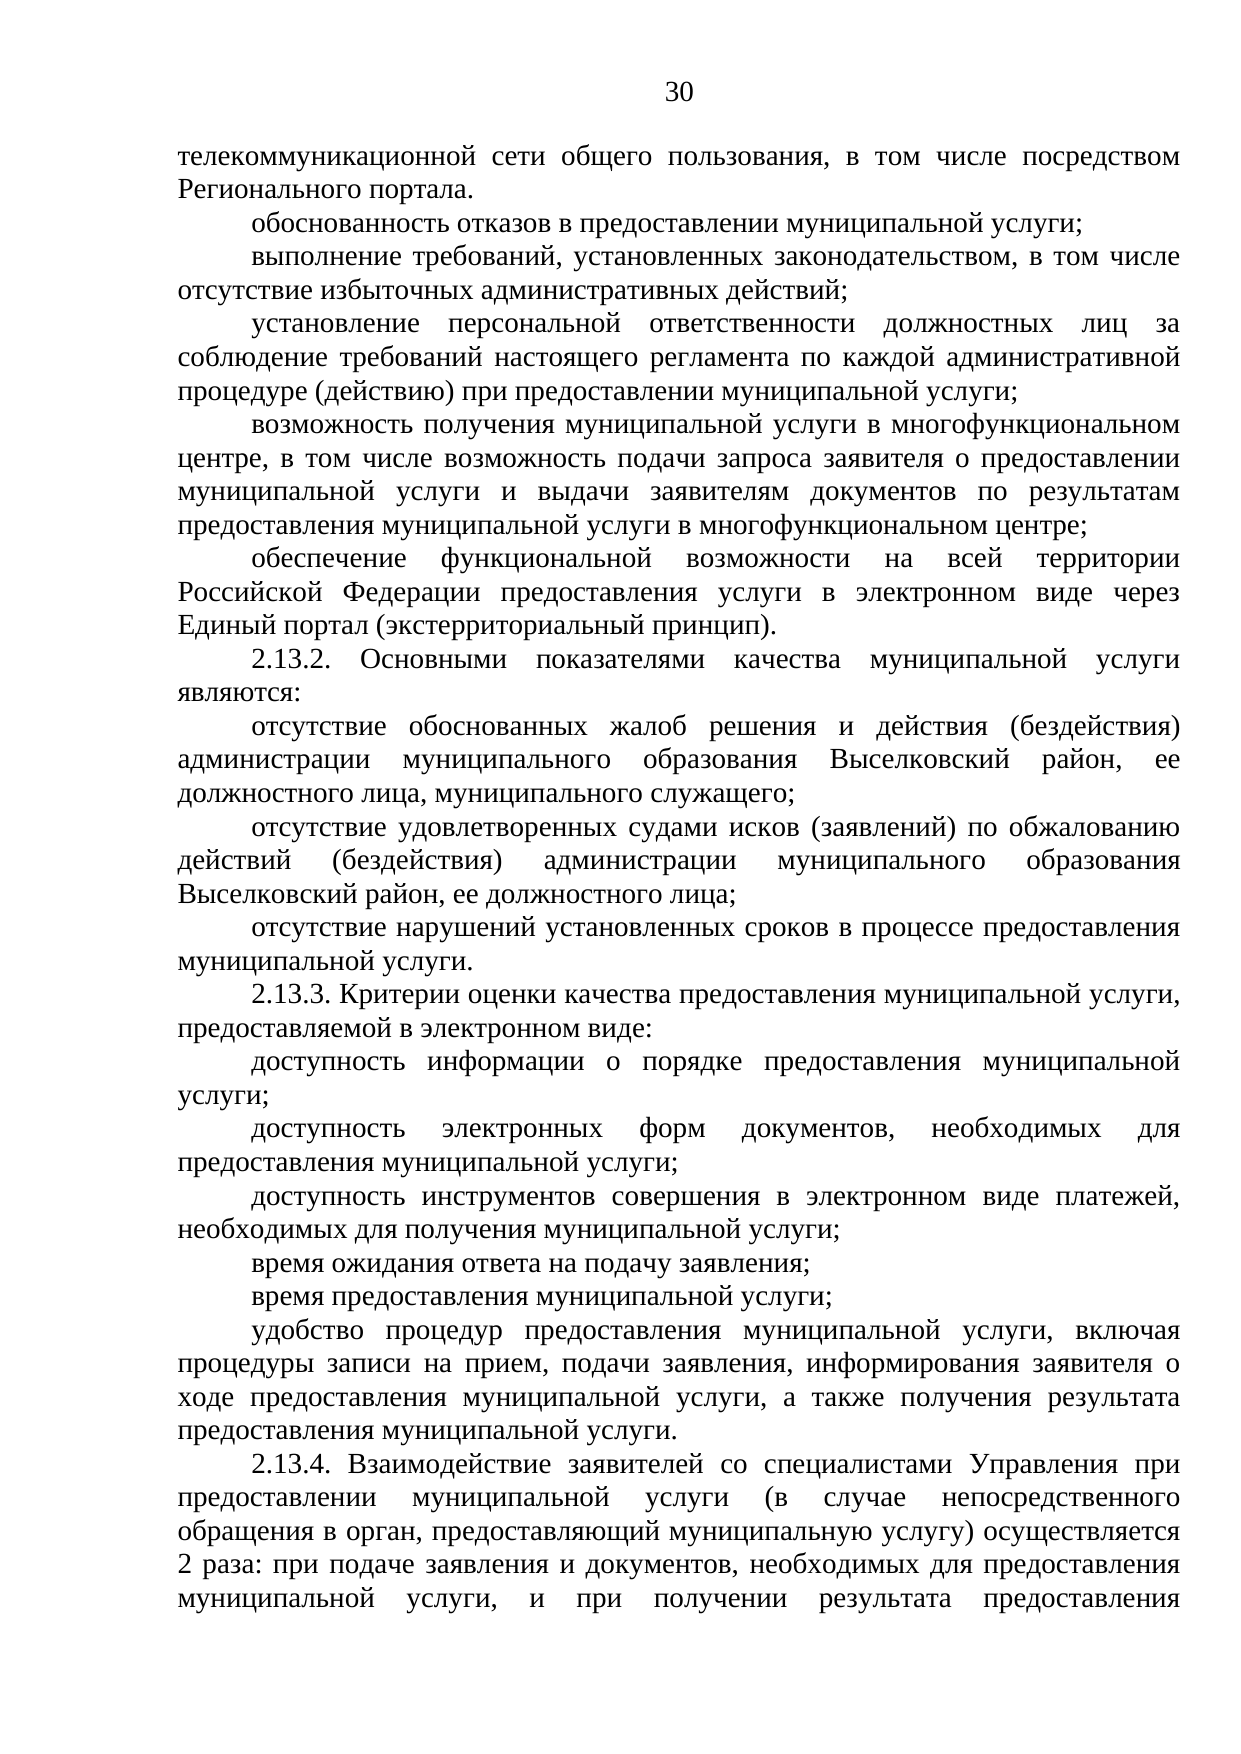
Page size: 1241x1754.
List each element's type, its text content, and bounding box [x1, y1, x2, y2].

text доступность информации о порядке предоставления муниципальной услуги; [177, 1043, 1181, 1111]
text время предоставления муниципальной услуги; [177, 1278, 1181, 1312]
text удобство процедур предоставления муниципальной услуги, включая процедуры записи на прием, подачи заявления, информирования заявителя о ходе предоставления муниципальной услуги, а также получения результата предоставления муниципальной услуги. [177, 1312, 1181, 1446]
text установление персональной ответственности должностных лиц за соблюдение требований настоящего регламента по каждой административной процедуре (действию) при предоставлении муниципальной услуги; [177, 306, 1181, 406]
text 2.13.2. Основными показателями качества муниципальной услуги являются: [177, 641, 1181, 708]
text возможность получения муниципальной услуги в многофункциональном центре, в том числе возможность подачи запроса заявителя о предоставлении муниципальной услуги и выдачи заявителям документов по результатам предоставления муниципальной услуги в многофункциональном центре; [177, 406, 1181, 540]
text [177, 138, 1181, 205]
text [177, 1446, 1181, 1614]
text доступность электронных форм документов, необходимых для предоставления муниципальной услуги; [177, 1111, 1181, 1178]
text время ожидания ответа на подачу заявления; [177, 1245, 1181, 1278]
text выполнение требований, установленных законодательством, в том числе отсутствие избыточных административных действий; [177, 238, 1181, 306]
text 2.13.3. Критерии оценки качества предоставления муниципальной услуги, предоставляемой в электронном виде: [177, 976, 1181, 1043]
text обоснованность отказов в предоставлении муниципальной услуги; [177, 205, 1181, 238]
text отсутствие удовлетворенных судами исков (заявлений) по обжалованию действий (бездействия) администрации муниципального образования Выселковский район, ее должностного лица; [177, 809, 1181, 909]
text отсутствие нарушений установленных сроков в процессе предоставления муниципальной услуги. [177, 909, 1181, 976]
text обеспечение функциональной возможности на всей территории Российской Федерации предоставления услуги в электронном виде через Единый портал (экстерриториальный принцип). [177, 540, 1181, 641]
text отсутствие обоснованных жалоб решения и действия (бездействия) администрации муниципального образования Выселковский район, ее должностного лица, муниципального служащего; [177, 708, 1181, 809]
text доступность инструментов совершения в электронном виде платежей, необходимых для получения муниципальной услуги; [177, 1178, 1181, 1245]
